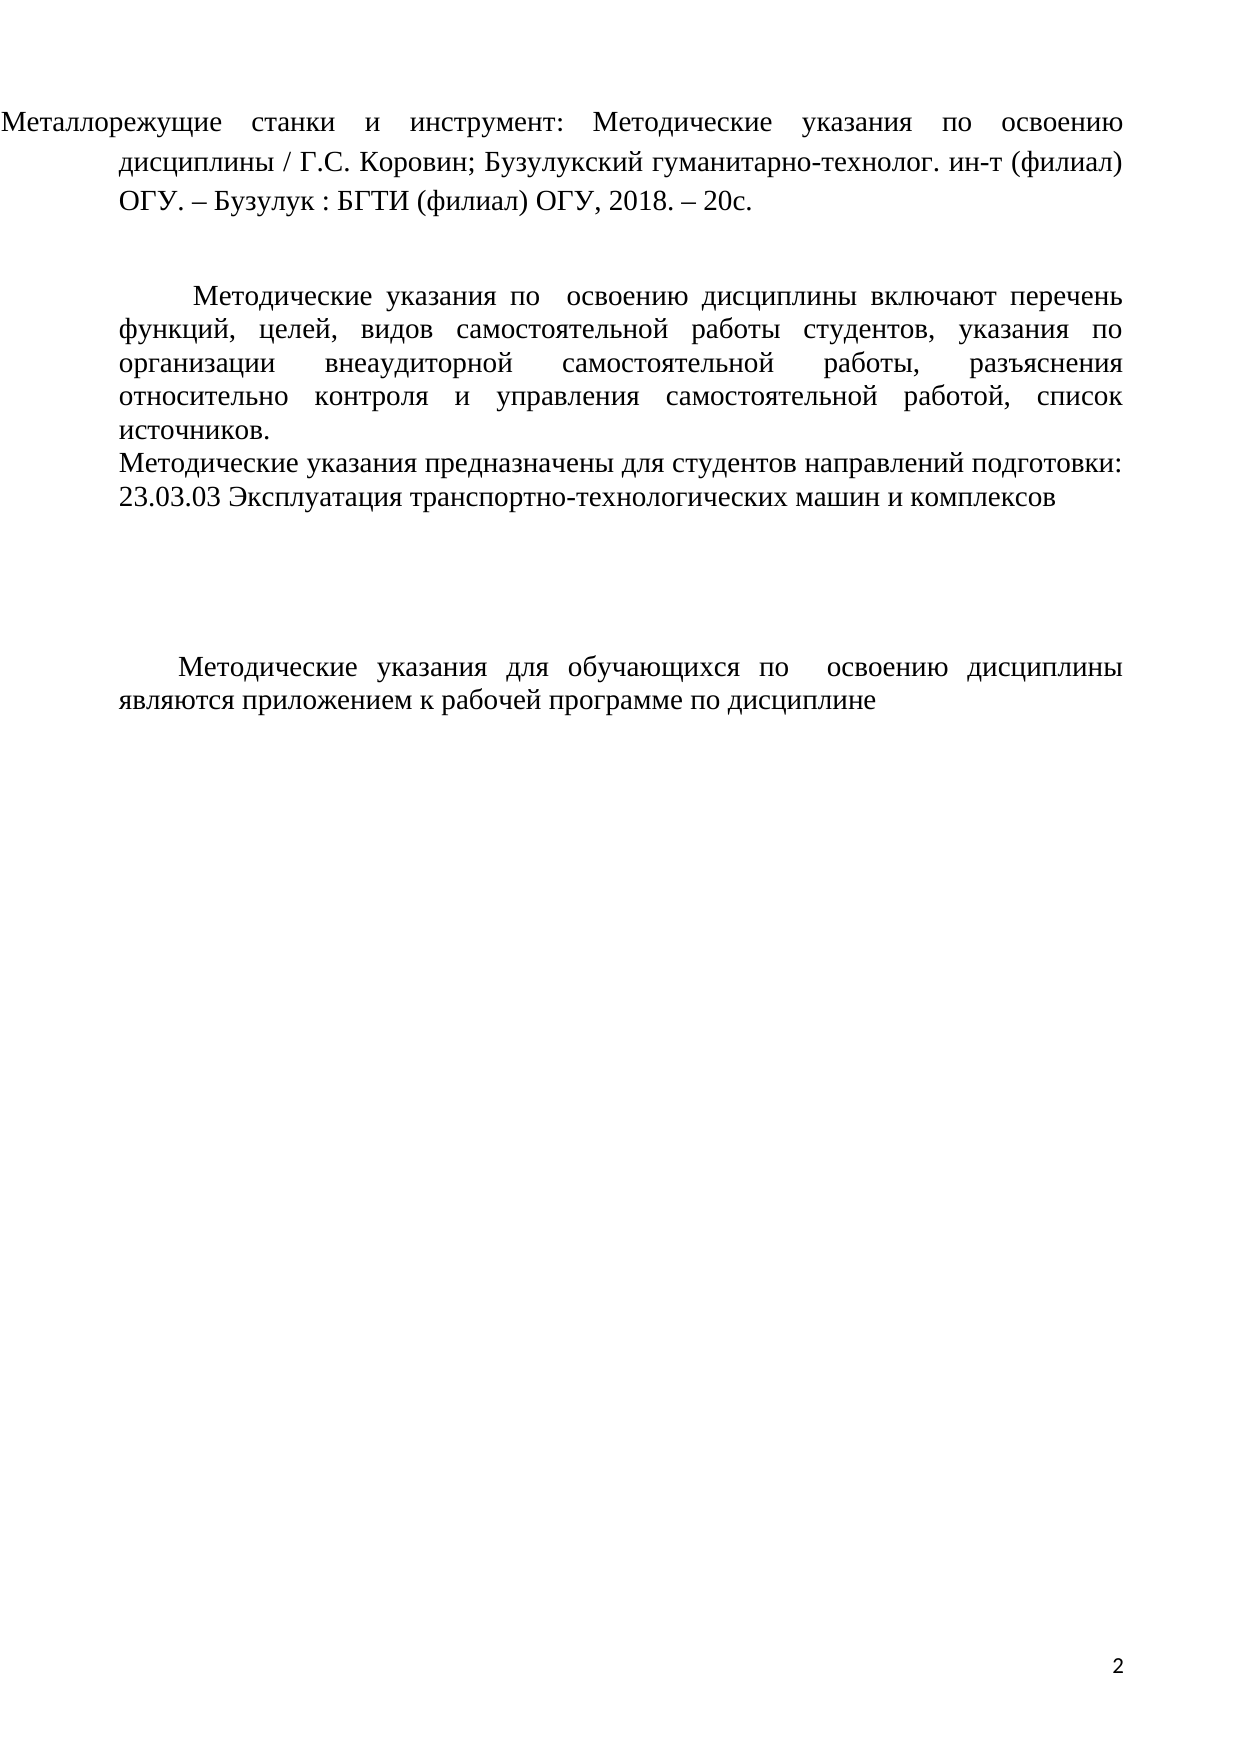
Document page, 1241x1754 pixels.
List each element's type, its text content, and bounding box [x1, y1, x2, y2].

text Методические указания предназначены для студентов направлений подготовки: 23.03.03 Эксплуатация транспортно-технологических машин и комплексов [119, 446, 1123, 513]
text Металлорежущие станки и инструмент: Методические указания по освоению дисциплины / Г.С. Коровин; Бузулукский гуманитарно-технолог. ин-т (филиал) ОГУ. – Бузулук : БГТИ (филиал) ОГУ, 2018. – 20с. [1, 103, 1123, 218]
text Методические указания для обучающихся по освоению дисциплины являются приложением к рабочей программе по дисциплине [119, 649, 1123, 716]
text Методические указания по освоению дисциплины включают перечень функций, целей, видов самостоятельной работы студентов, указания по организации внеаудиторной самостоятельной работы, разъяснения относительно контроля и управления самостоятельной работой, список источников. [119, 278, 1123, 446]
